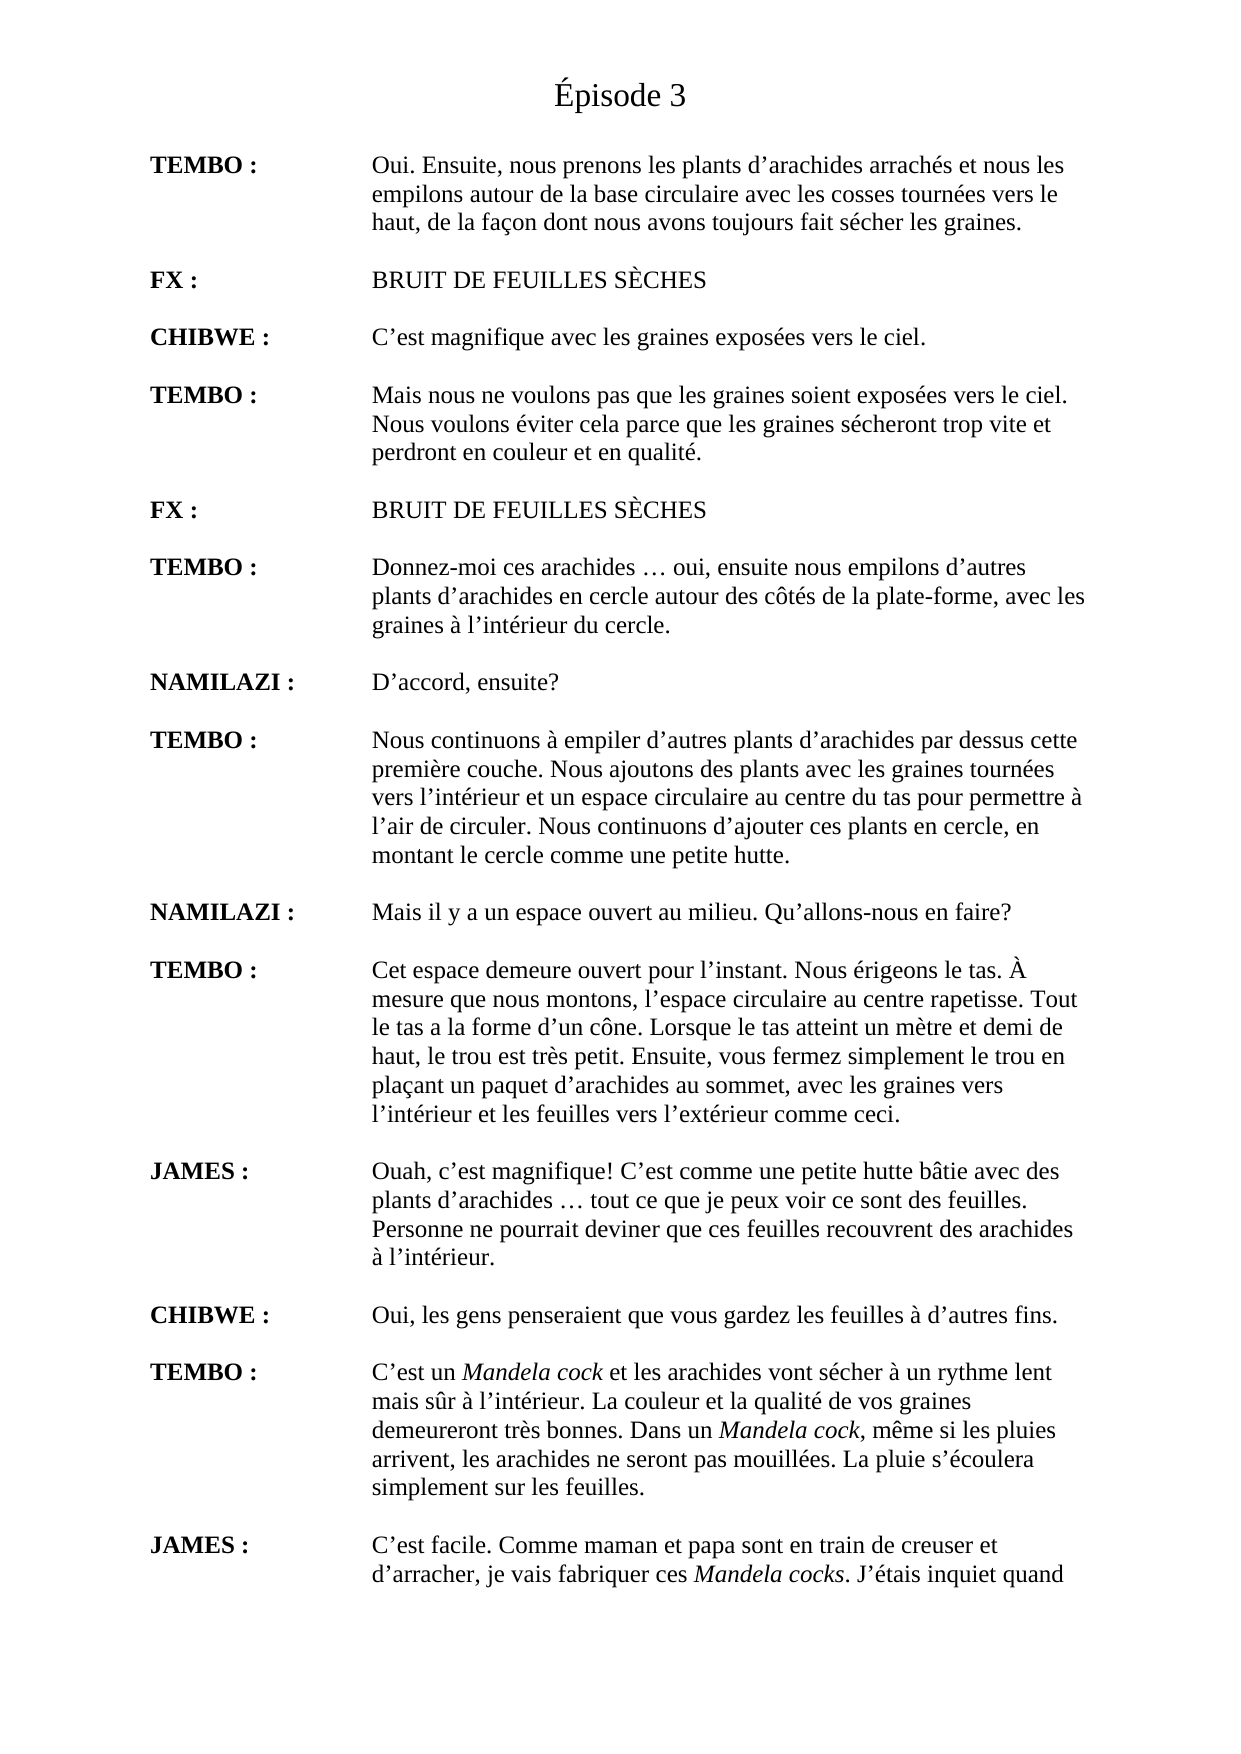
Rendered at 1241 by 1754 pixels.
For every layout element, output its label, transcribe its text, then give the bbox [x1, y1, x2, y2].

text TEMBO : C’est un Mandela cock et les arachides vont sécher à un rythme lent mais sûr à l’intérieur. La couleur et la qualité de vos graines demeureront très bonnes. Dans un Mandela cock, même si les pluies arrivent, les arachides ne seront pas mouillées. La pluie s’écoulera simplement sur les feuilles. [150, 1357, 1090, 1501]
text TEMBO : Donnez-moi ces arachides … oui, ensuite nous empilons d’autres plants d’arachides en cercle autour des côtés de la plate-forme, avec les graines à l’intérieur du cercle. [150, 552, 1090, 639]
text CHIBWE : Oui, les gens penseraient que vous gardez les feuilles à d’autres fins. [150, 1300, 1090, 1329]
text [150, 1530, 1090, 1587]
text FX : BRUIT DE FEUILLES SÈCHES [150, 495, 1090, 524]
text CHIBWE : C’est magnifique avec les graines exposées vers le ciel. [150, 322, 1090, 351]
text TEMBO : Oui. Ensuite, nous prenons les plants d’arachides arrachés et nous les empilons autour de la base circulaire avec les cosses tournées vers le haut, de la façon dont nous avons toujours fait sécher les graines. [150, 150, 1090, 236]
text JAMES : Ouah, c’est magnifique! C’est comme une petite hutte bâtie avec des plants d’arachides … tout ce que je peux voir ce sont des feuilles. Personne ne pourrait deviner que ces feuilles recouvrent des arachides à l’intérieur. [150, 1156, 1090, 1271]
text NAMILAZI : Mais il y a un espace ouvert au milieu. Qu’allons-nous en faire? [150, 897, 1090, 926]
text NAMILAZI : D’accord, ensuite? [150, 667, 1090, 696]
text TEMBO : Nous continuons à empiler d’autres plants d’arachides par dessus cette première couche. Nous ajoutons des plants avec les graines tournées vers l’intérieur et un espace circulaire au centre du tas pour permettre à l’air de circuler. Nous continuons d’ajouter ces plants en cercle, en montant le cercle comme une petite hutte. [150, 725, 1090, 869]
text FX : BRUIT DE FEUILLES SÈCHES [150, 265, 1090, 294]
text TEMBO : Mais nous ne voulons pas que les graines soient exposées vers le ciel. Nous voulons éviter cela parce que les graines sécheront trop vite et perdront en couleur et en qualité. [150, 380, 1090, 466]
text TEMBO : Cet espace demeure ouvert pour l’instant. Nous érigeons le tas. À mesure que nous montons, l’espace circulaire au centre rapetisse. Tout le tas a la forme d’un cône. Lorsque le tas atteint un mètre et demi de haut, le trou est très petit. Ensuite, vous fermez simplement le trou en plaçant un paquet d’arachides au sommet, avec les graines vers l’intérieur et les feuilles vers l’extérieur comme ceci. [150, 955, 1090, 1127]
